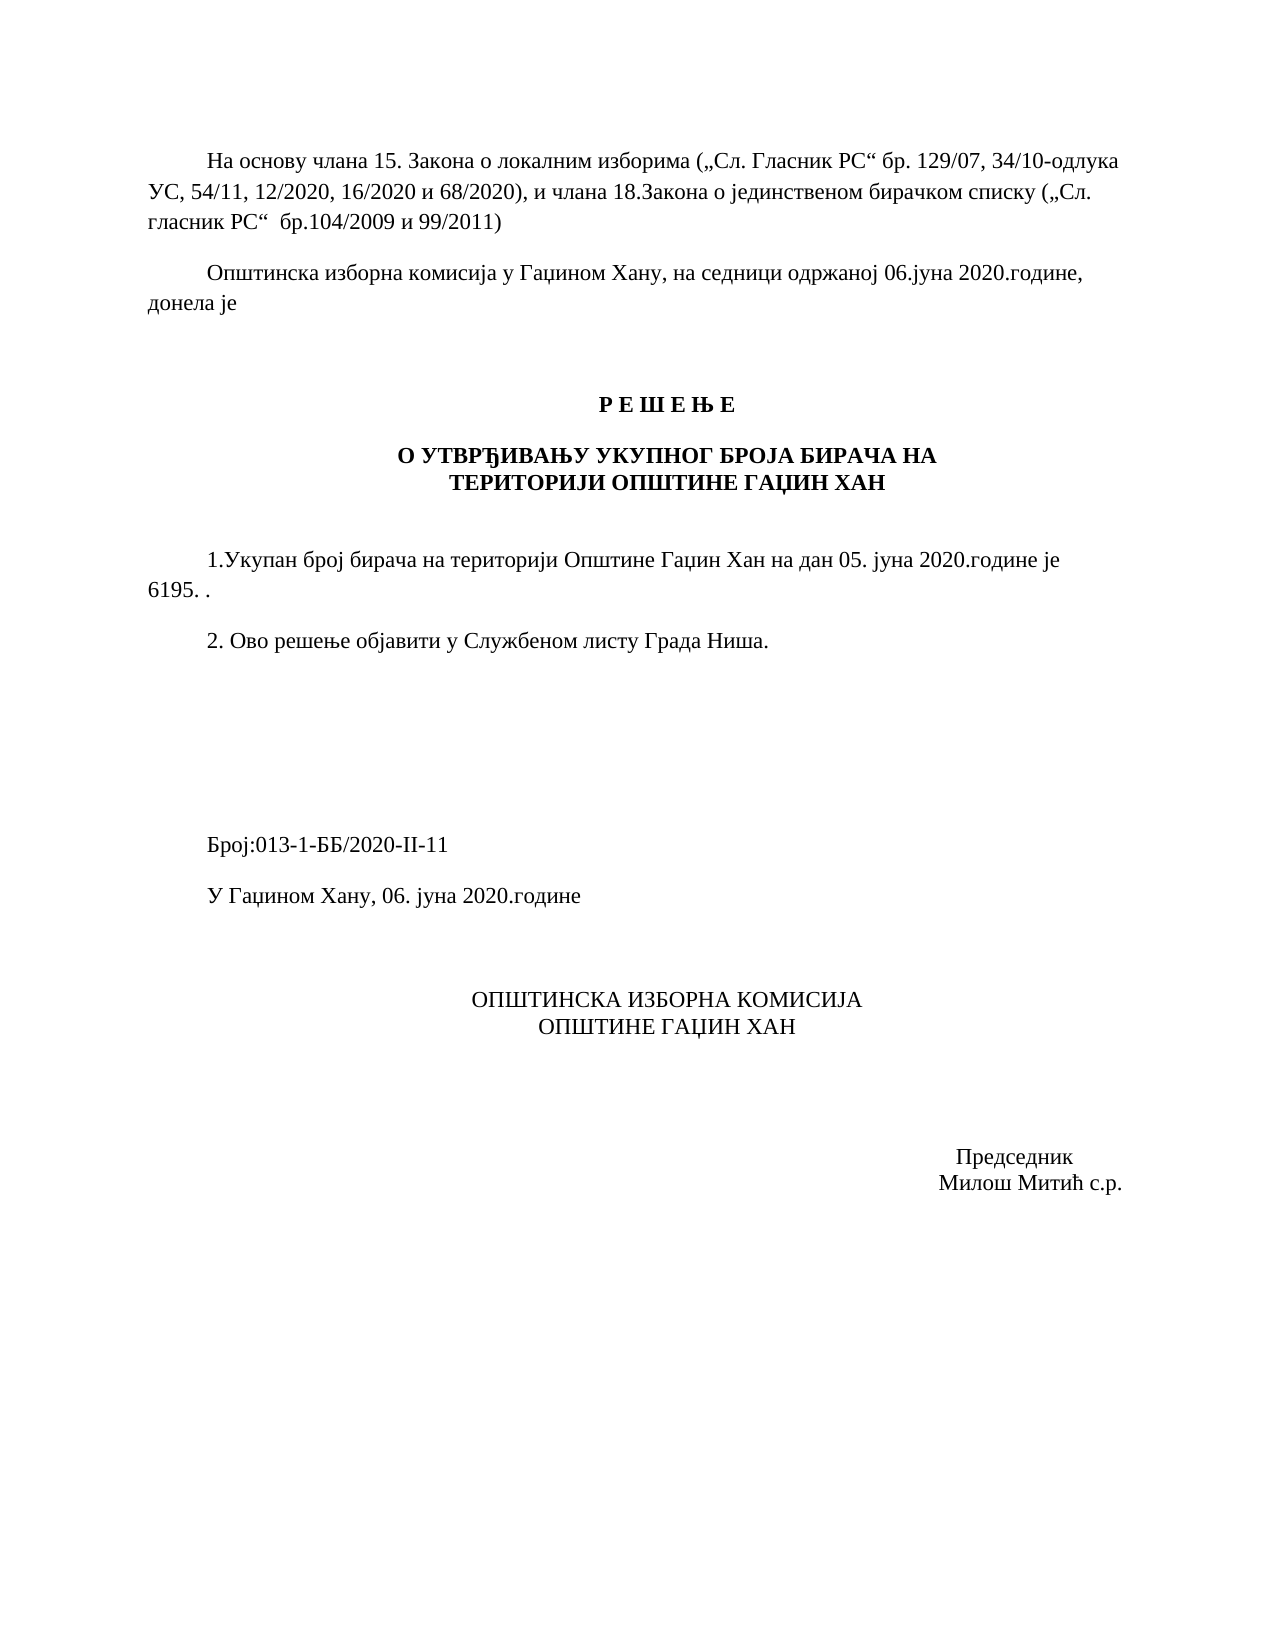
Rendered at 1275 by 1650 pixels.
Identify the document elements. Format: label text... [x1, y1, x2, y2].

text ТЕРИТОРИЈИ ОПШТИНЕ ГАЏИН ХАН [148, 469, 1127, 495]
text Општинска изборна комисија у Гаџином Хану, на седници одржаној 06.јуна 2020.године, донела је [148, 259, 1127, 316]
text 1.Укупан број бирача на територији Општине Гаџин Хан на дан 05. јунa 2020.године је 6195. . [148, 546, 1127, 603]
text На основу члана 15. Закона о локалним изборима („Сл. Гласник РС“ бр. 129/07, 34/10-одлука УС, 54/11, 12/2020, 16/2020 и 68/2020), и члана 18.Закона о јединственом бирачком списку („Сл. гласник РС“ бр.104/2009 и 99/2011) [148, 148, 1127, 234]
text О УТВРЂИВАЊУ УКУПНОГ БРОЈА БИРАЧА НА [148, 442, 1127, 469]
text ОПШТИНСКА ИЗБОРНА КОМИСИЈА [148, 986, 1127, 1013]
text 2. Ово решење објавити у Службеном листу Града Ниша. [148, 627, 1127, 654]
text Председник [148, 1143, 1127, 1169]
text Број:013-1-ББ/2020-II-11 [148, 832, 1127, 858]
text ОПШТИНЕ ГАЏИН ХАН [148, 1013, 1127, 1039]
text Р Е Ш Е Њ Е [148, 391, 1127, 418]
text У Гаџином Хану, 06. јуна 2020.године [148, 883, 1127, 909]
text Милош Митић с.р. [148, 1169, 1127, 1196]
